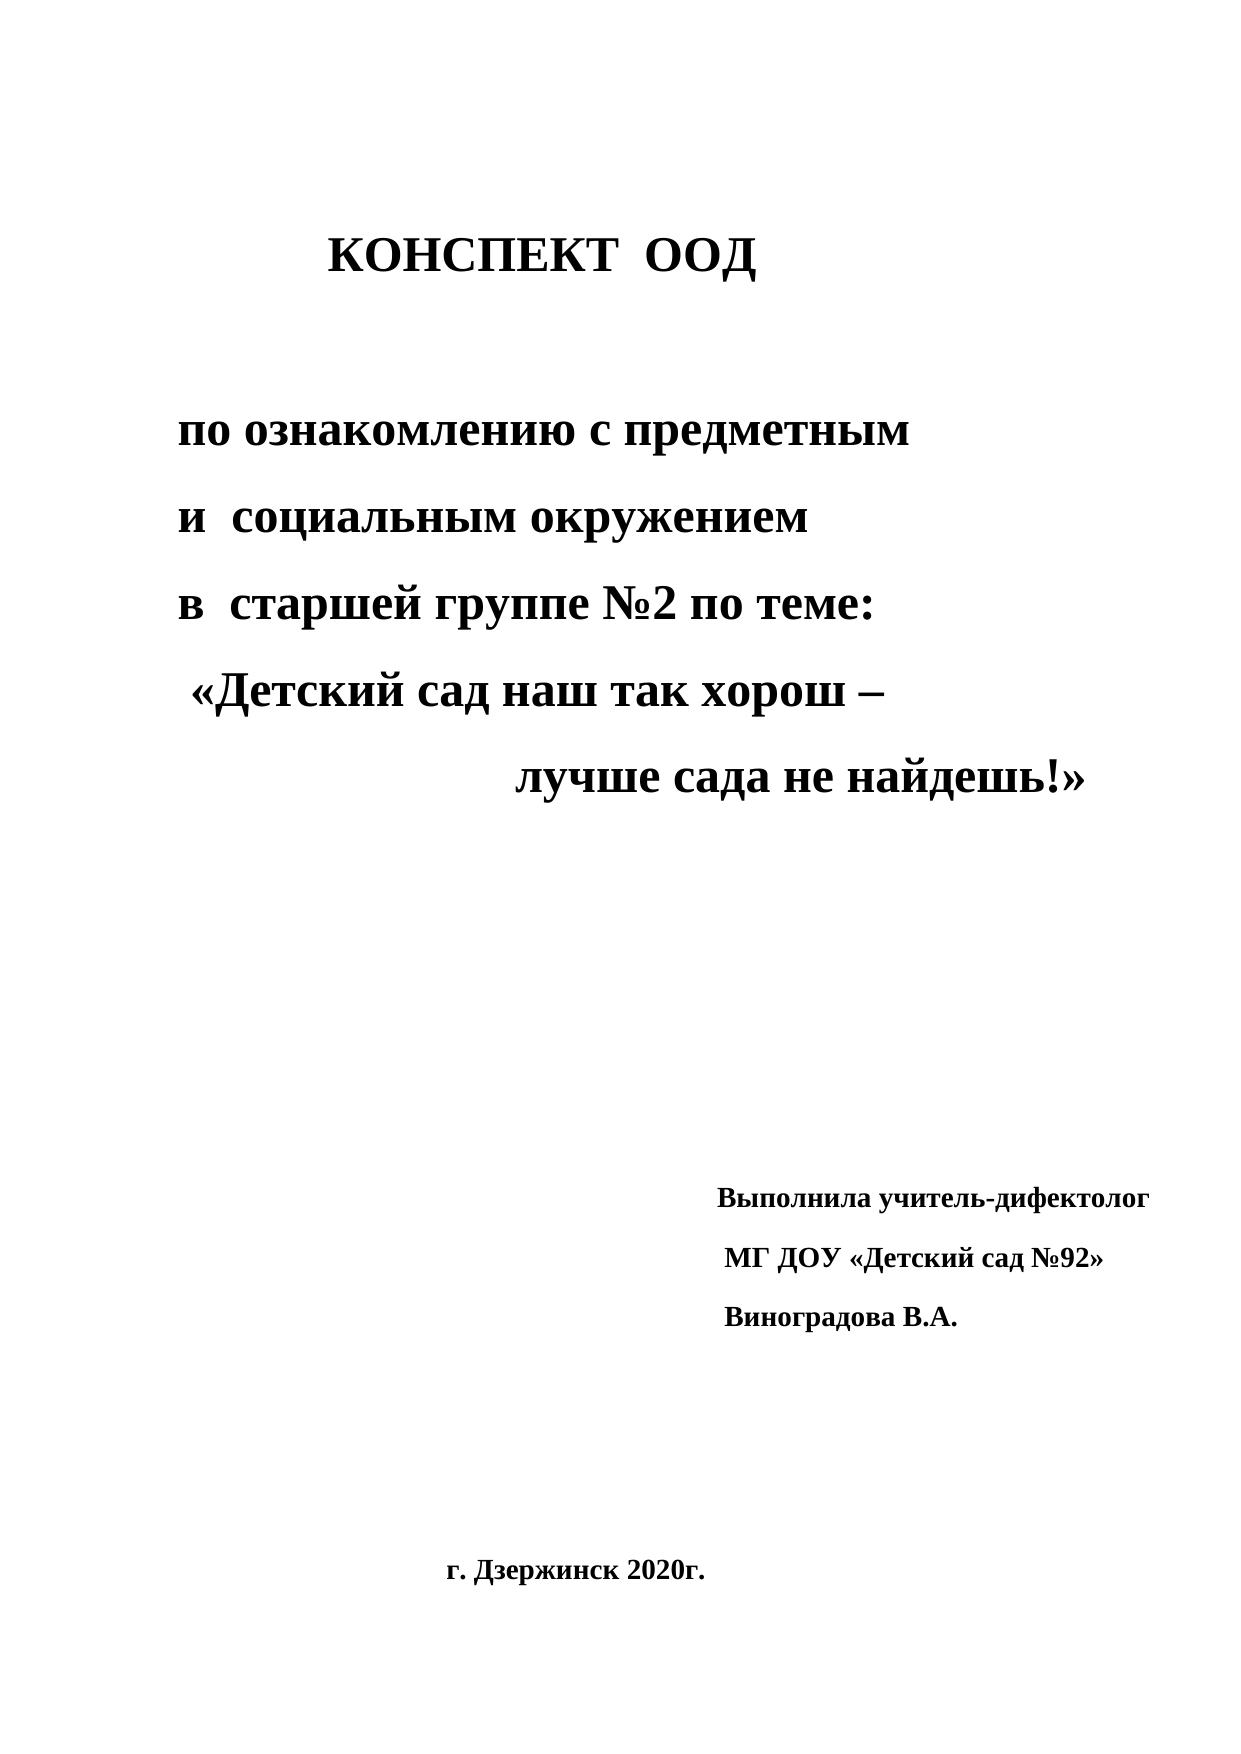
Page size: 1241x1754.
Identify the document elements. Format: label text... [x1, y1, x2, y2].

text г. Дзержинск 2020г. [177, 1552, 1152, 1586]
text КОНСПЕКТ ООД [177, 225, 1152, 282]
text Виноградова В.А. [177, 1299, 1152, 1333]
text МГ ДОУ «Детский сад №92» [177, 1240, 1152, 1273]
text «Детский сад наш так хорош – [177, 659, 1152, 717]
text в старшей группе №2 по теме: [177, 572, 1152, 630]
text и социальным окружением [177, 486, 1152, 543]
text по ознакомлению с предметным [177, 399, 1152, 456]
text Выполнила учитель-дифектолог [177, 1181, 1152, 1214]
text лучше сада не найдешь!» [177, 746, 1152, 804]
